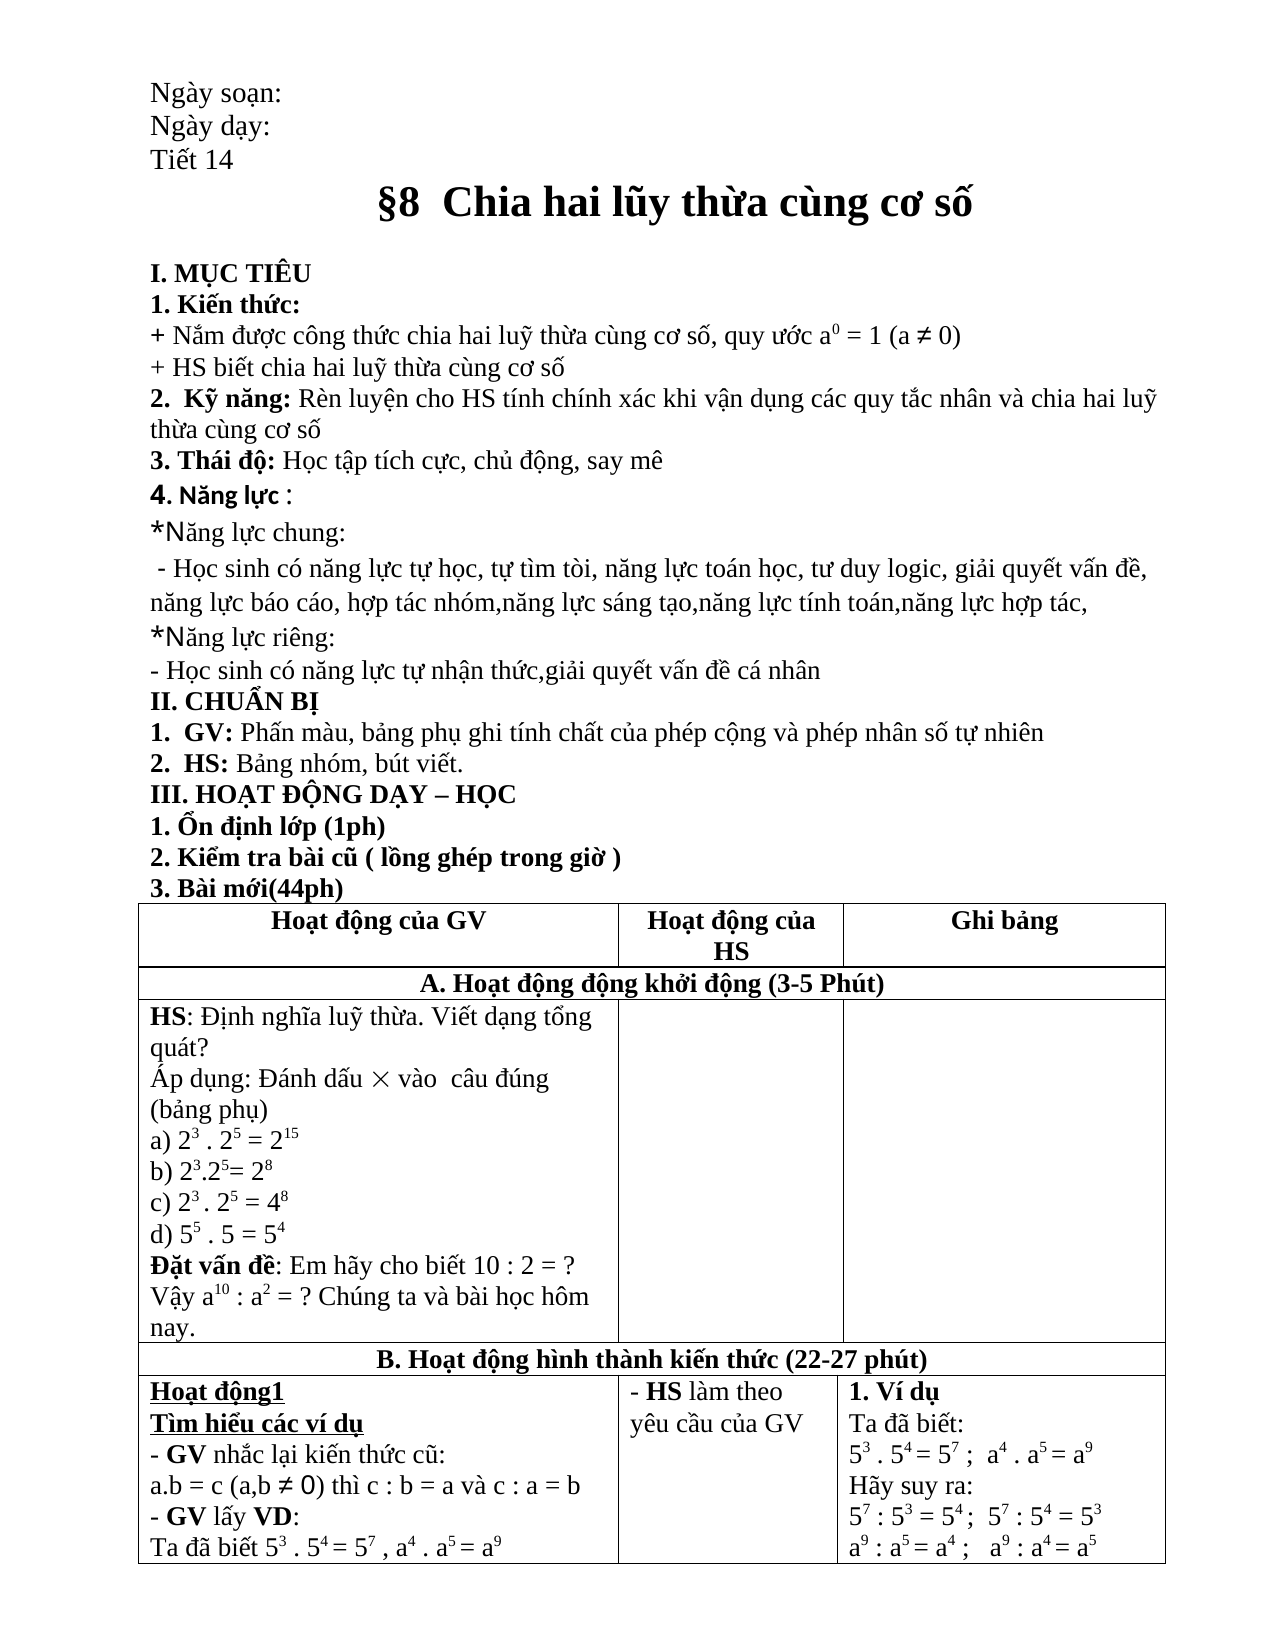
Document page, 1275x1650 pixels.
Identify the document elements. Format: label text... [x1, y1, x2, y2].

text Ngày dạy: [150, 108, 1200, 142]
text 3. Bài mới(44ph) [150, 872, 1200, 903]
text + HS biết chia hai luỹ thừa cùng cơ số [150, 351, 1200, 382]
text II. CHUẨN BỊ [150, 685, 1200, 716]
table_cell B. Hoạt động hình thành kiến thức (22-27 phút) [139, 1343, 1165, 1374]
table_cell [838, 1376, 1165, 1562]
table_header Hoạt động của HS [619, 904, 843, 966]
title - Học sinh có năng lực tự nhận thức,giải quyết vấn đề cá nhân [150, 654, 1200, 685]
text + Nắm được công thức chia hai luỹ thừa cùng cơ số, quy ước a0 = 1 (a ≠ 0) [150, 319, 1200, 351]
table_cell [844, 1000, 1165, 1342]
text 3. Thái độ: Học tập tích cực, chủ động, say mê [150, 444, 1200, 475]
title *Năng lực riêng: [150, 617, 1200, 654]
text 2. HS: Bảng nhóm, bút viết. [150, 747, 1200, 778]
title - Học sinh có năng lực tự học, tự tìm tòi, năng lực toán học, tư duy logic, giải quyết vấn đề, năng lực báo cáo, hợp tác nhóm,năng lực sáng tạo,năng lực tính toán,năng lực hợp tác, [150, 549, 1200, 617]
text III. HOẠT ĐỘNG DẠY – HỌC [150, 778, 1200, 809]
table_header Hoạt động của GV [139, 904, 618, 966]
text §8 Chia hai lũy thừa cùng cơ số [150, 176, 1200, 226]
table_header Ghi bảng [844, 904, 1165, 966]
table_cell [619, 1376, 837, 1562]
title 4. Năng lực : [150, 475, 1200, 512]
table_cell HS: Định nghĩa luỹ thừa. Viết dạng tổng quát? Áp dụng: Đánh dấu vào câu đúng (bảng phụ) a) 23 . 25 = 215 b) 23.25= 28 c) 23 . 25 = 48 d) 55 . 5 = 54 Đặt vấn đề: Em hãy cho biết 10 : 2 = ? Vậy a10 : a2 = ? Chúng ta và bài học hôm nay. [139, 1000, 618, 1342]
text 2. Kiểm tra bài cũ ( lồng ghép trong giờ ) [150, 841, 1200, 872]
table_cell A. Hoạt động động khởi động (3-5 Phút) [139, 968, 1165, 998]
text I. MỤC TIÊU [150, 257, 1200, 288]
title *Năng lực chung: [150, 512, 1200, 549]
table_cell [619, 1000, 843, 1342]
text 1. Ổn định lớp (1ph) [150, 809, 1200, 841]
text 1. GV: Phấn màu, bảng phụ ghi tính chất của phép cộng và phép nhân số tự nhiên [150, 716, 1200, 747]
text 1. Kiến thức: [150, 288, 1200, 319]
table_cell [139, 1376, 618, 1562]
text 2. Kỹ năng: Rèn luyện cho HS tính chính xác khi vận dụng các quy tắc nhân và chia hai luỹ thừa cùng cơ số [150, 382, 1200, 444]
text Ngày soạn: [150, 75, 1200, 108]
text Tiết 14 [150, 142, 1200, 176]
